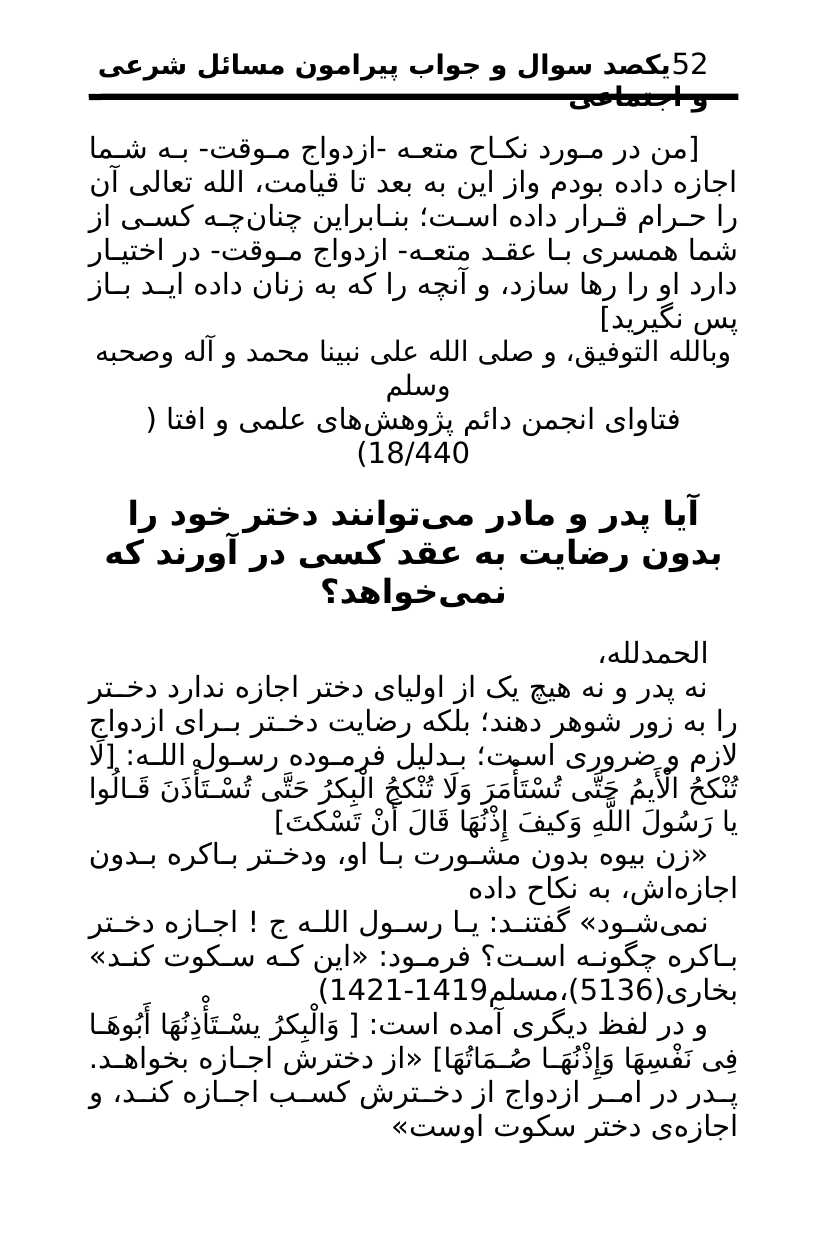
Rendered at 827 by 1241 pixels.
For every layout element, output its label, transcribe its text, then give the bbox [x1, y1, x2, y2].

text آیا پدر و مادر می‌توانند دختر خود را بدون رضایت به عقد کسی در آورند که نمی‌خواهد؟ [89, 495, 738, 611]
text و در لفظ دیگری آمده است: [ وَالْبِکرُ یسْتَأْذِنُهَا أَبُوهَا فِی نَفْسِهَا وَإِذْنُهَا صُمَاتُهَا] «از دخترش اجازه بخواهد. پدر در امر ازدواج از دخترش کسب اجازه کند، و اجازه‌ی دختر سکوت اوست» [89, 1007, 738, 1143]
text فتاوای انجمن دائم پژوهش‌های علمی و افتا (18/440) [89, 402, 738, 470]
text نه پدر و نه هیچ یک از اولیای دختر اجازه ندارد دختر را به زور شوهر دهند؛ بلکه رضایت دختر برای ازدواج لازم و ضروری است؛ بدلیل فرموده رسول الله: [لَا تُنْکحُ الْأَیمُ حَتَّى تُسْتَأْمَرَ وَلَا تُنْکحُ الْبِکرُ حَتَّى تُسْتَأْذَنَ قَالُوا یا رَسُولَ اللَّهِ وَکیفَ إِذْنُهَا قَالَ أَنْ تَسْکتَ] [89, 670, 738, 838]
text «زن بیوه بدون مشورت با او، ودختر باکره بدون اجازه‌اش، به نکاح داده [89, 838, 738, 906]
text نمی‌شود» گفتند: یا رسول الله ج ! اجازه دختر باکره چگونه است؟ فرمود: «این که سکوت کند» بخاری(5136)،مسلم1419-1421) [89, 906, 738, 1007]
text [من در مورد نکاح متعه -ازدواج موقت- به شما اجازه داده بودم واز این به بعد تا قیامت، الله تعالی آن را حرام قرار داده است؛ بنابراین چنان‌چه کسی از شما همسری با عقد متعه- ازدواج موقت- در اختیار دارد او را رها سازد، و آنچه را که به زنان داده اید باز پس نگیرید] [89, 132, 738, 335]
text الحمدلله، [89, 636, 738, 670]
text وبالله التوفیق، و صلی الله علی نبینا محمد و آله وصحبه وسلم [89, 335, 738, 402]
